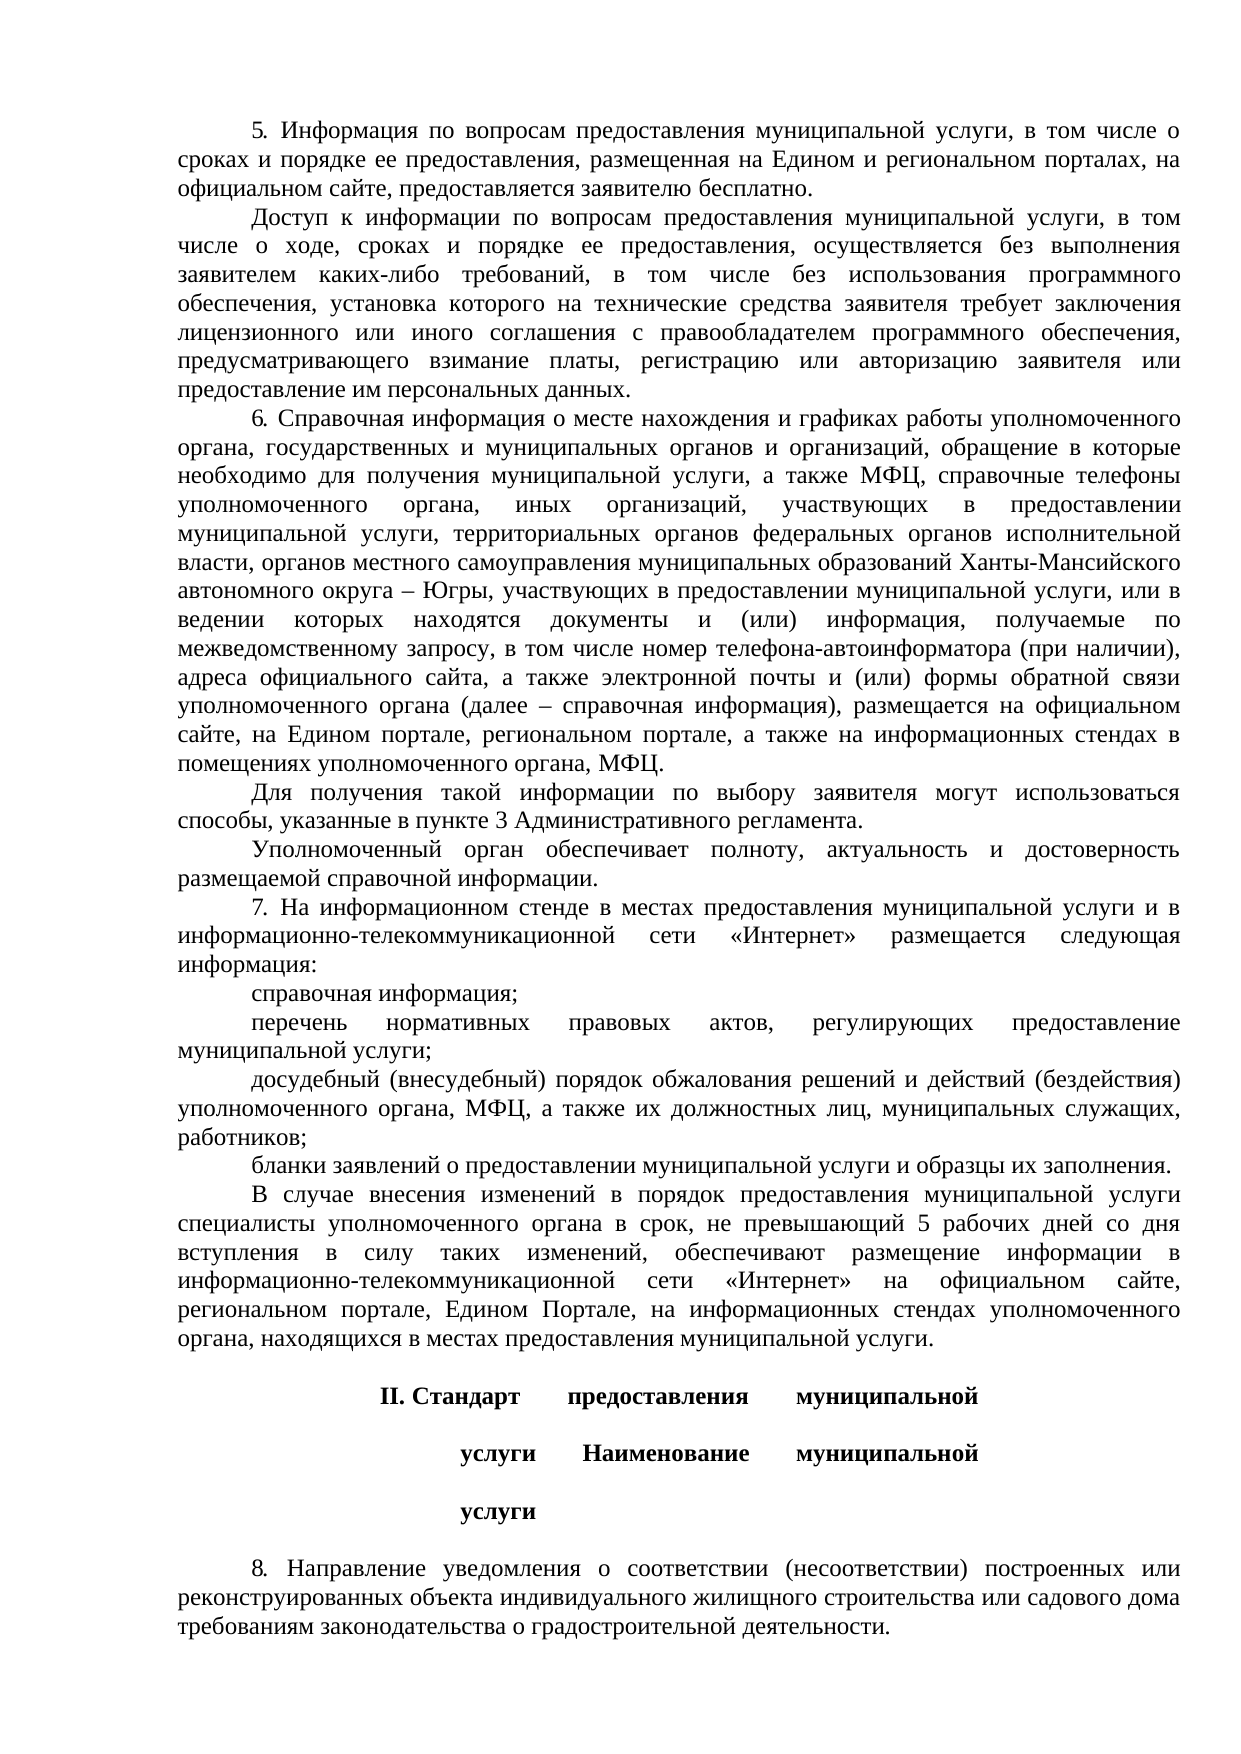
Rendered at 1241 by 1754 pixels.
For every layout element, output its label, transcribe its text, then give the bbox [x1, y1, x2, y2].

text В случае внесения изменений в порядок предоставления муниципальной услуги специалисты уполномоченного органа в срок, не превышающий 5 рабочих дней со дня вступления в силу таких изменений, обеспечивают размещение информации в информационно-телекоммуникационной сети «Интернет» на официальном сайте, региональном портале, Едином Портале, на информационных стендах уполномоченного органа, находящихся в местах предоставления муниципальной услуги. [177, 1179, 1182, 1352]
list Справочная информация о месте нахождения и графиках работы уполномоченного органа, государственных и муниципальных органов и организаций, обращение в которые необходимо для получения муниципальной услуги, а также МФЦ, справочные телефоны уполномоченного органа, иных организаций, участвующих в предоставлении муниципальной услуги, территориальных органов федеральных органов исполнительной власти, органов местного самоуправления муниципальных образований Ханты-Мансийского автономного округа – Югры, участвующих в предоставлении муниципальной услуги, или в ведении которых находятся документы и (или) информация, получаемые по межведомственному запросу, в том числе номер телефона-автоинформатора (при наличии), адреса официального сайта, а также электронной почты и (или) формы обратной связи уполномоченного органа (далее – справочная информация), размещается на официальном сайте, на Едином портале, региональном портале, а также на информационных стендах в помещениях уполномоченного органа, МФЦ. [177, 403, 1182, 777]
text Для получения такой информации по выбору заявителя могут использоваться способы, указанные в пункте 3 Административного регламента. [177, 777, 1181, 834]
subtitle Стандарт предоставления муниципальной услуги Наименование муниципальной услуги [379, 1381, 979, 1525]
text Уполномоченный орган обеспечивает полноту, актуальность и достоверность размещаемой справочной информации. [177, 834, 1181, 892]
list Направление уведомления о соответствии (несоответствии) построенных или реконструированных объекта индивидуального жилищного строительства или садового дома требованиям законодательства о градостроительной деятельности. [177, 1553, 1182, 1640]
text Доступ к информации по вопросам предоставления муниципальной услуги, в том числе о ходе, сроках и порядке ее предоставления, осуществляется без выполнения заявителем каких-либо требований, в том числе без использования программного обеспечения, установка которого на технические средства заявителя требует заключения лицензионного или иного соглашения с правообладателем программного обеспечения, предусматривающего взимание платы, регистрацию или авторизацию заявителя или предоставление им персональных данных. [177, 202, 1182, 403]
text справочная информация; [251, 978, 1192, 1007]
list На информационном стенде в местах предоставления муниципальной услуги и в информационно-телекоммуникационной сети «Интернет» размещается следующая информация: [177, 892, 1181, 978]
text бланки заявлений о предоставлении муниципальной услуги и образцы их заполнения. [251, 1150, 1192, 1179]
list Информация по вопросам предоставления муниципальной услуги, в том числе о сроках и порядке ее предоставления, размещенная на Едином и региональном порталах, на официальном сайте, предоставляется заявителю бесплатно. [177, 115, 1181, 201]
text досудебный (внесудебный) порядок обжалования решений и действий (бездействия) уполномоченного органа, МФЦ, а также их должностных лиц, муниципальных служащих, работников; [177, 1064, 1182, 1150]
text перечень нормативных правовых актов, регулирующих предоставление муниципальной услуги; [177, 1007, 1181, 1064]
